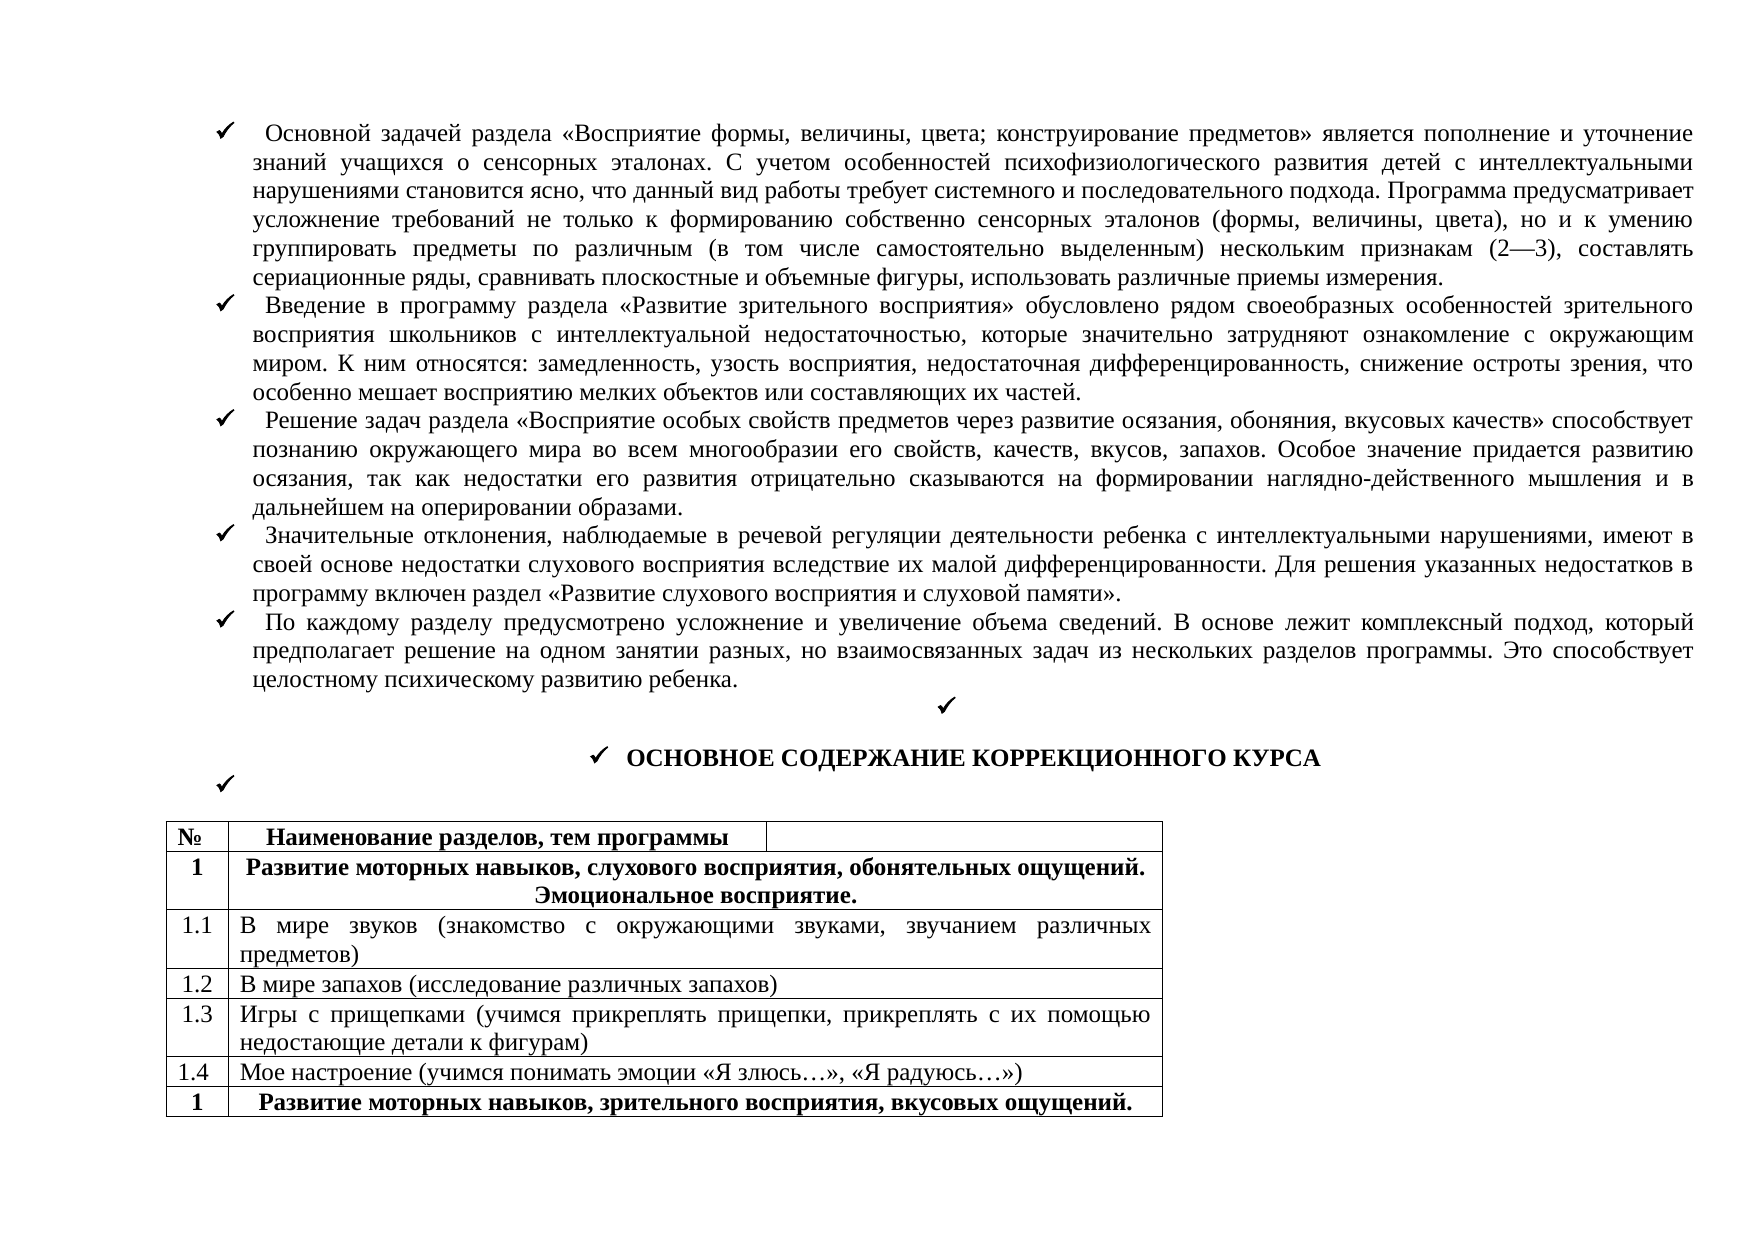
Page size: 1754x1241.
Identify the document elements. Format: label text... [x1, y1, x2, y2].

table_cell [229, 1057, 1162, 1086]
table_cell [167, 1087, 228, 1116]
list Основной задачей раздела «Восприятие формы, величины, цвета; конструирование предметов» является пополнение и уточнение знаний учащихся о сенсорных эталонах. С учетом особенностей психофизиологического развития детей с интеллектуальными нарушениями становится ясно, что данный вид работы требует системного и последовательного подхода. Программа предусматривает усложнение требований не только к формированию собственно сенсорных эталонов (формы, величины, цвета), но и к умению группировать предметы по различным (в том числе самостоятельно выделенным) нескольким признакам (2—3), составлять сериационные ряды, сравнивать плоскостные и объемные фигуры, использовать различные приемы измерения. [215, 118, 1695, 291]
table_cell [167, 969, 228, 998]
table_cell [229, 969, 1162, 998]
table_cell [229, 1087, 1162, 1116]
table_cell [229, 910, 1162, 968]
list Значительные отклонения, наблюдаемые в речевой регуляции деятельности ребенка с интеллектуальными нарушениями, имеют в своей основе недостатки слухового восприятия вследствие их малой дифференцированности. Для решения указанных недостатков в программу включен раздел «Развитие слухового восприятия и слуховой памяти». [215, 521, 1695, 607]
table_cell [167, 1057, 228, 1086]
list ОСНОВНОЕ СОДЕРЖАНИЕ КОРРЕКЦИОННОГО КУРСА [215, 743, 1695, 771]
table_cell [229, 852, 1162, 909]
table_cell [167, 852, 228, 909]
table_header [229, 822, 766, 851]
list Решение задач раздела «Восприятие особых свойств предметов через развитие осязания, обоняния, вкусовых качеств» способствует познанию окружающего мира во всем многообразии его свойств, качеств, вкусов, запахов. Особое значение придается развитию осязания, так как недостатки его развития отрицательно сказываются на формировании наглядно-действенного мышления и в дальнейшем на оперировании образами. [215, 406, 1695, 521]
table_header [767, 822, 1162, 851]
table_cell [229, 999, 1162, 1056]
list Введение в программу раздела «Развитие зрительного восприятия» обусловлено рядом своеобразных особенностей зрительного восприятия школьников с интеллектуальной недостаточностью, которые значительно затрудняют ознакомление с окружающим миром. К ним относятся: замедленность, узость восприятия, недостаточная дифференцированность, снижение остроты зрения, что особенно мешает восприятию мелких объектов или составляющих их частей. [215, 291, 1695, 406]
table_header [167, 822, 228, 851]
list По каждому разделу предусмотрено усложнение и увеличение объема сведений. В основе лежит комплексный подход, который предполагает решение на одном занятии разных, но взаимосвязанных задач из нескольких разделов программы. Это способствует целостному психическому развитию ребенка. [215, 607, 1695, 693]
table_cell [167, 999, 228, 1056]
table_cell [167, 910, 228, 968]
